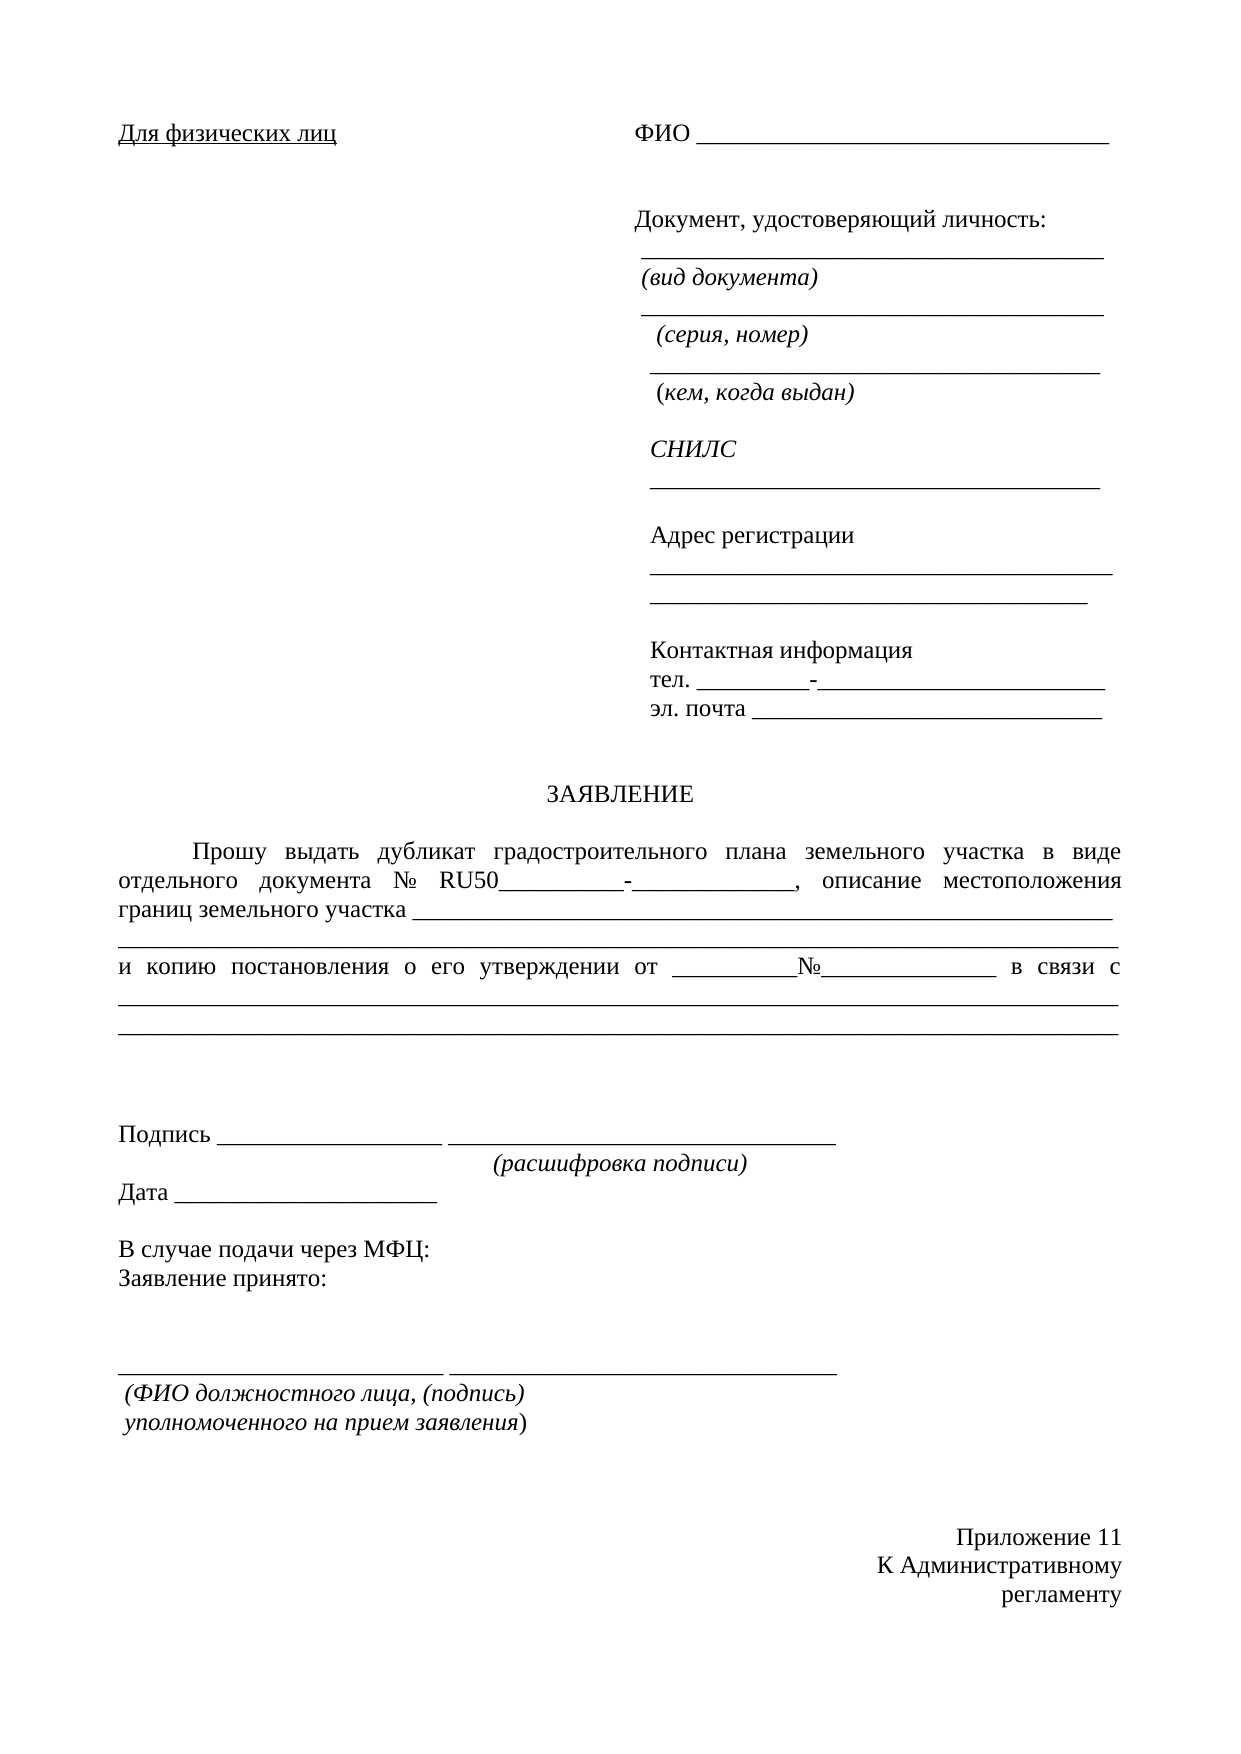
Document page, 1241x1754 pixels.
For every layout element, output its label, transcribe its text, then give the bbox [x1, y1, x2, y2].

text В случае подачи через МФЦ: [118, 1234, 1122, 1263]
text Заявление принято: [118, 1263, 1122, 1292]
text Контактная информация [650, 636, 1122, 664]
text ________________________________________________________________________ [650, 549, 1122, 607]
text (ФИО должностного лица, (подпись) [118, 1378, 1122, 1407]
text Адрес регистрации [650, 521, 1122, 549]
text Прошу выдать дубликат градостроительного плана земельного участка в виде отдельного документа № RU50__________-_____________, описание местоположения границ земельного участка ________________________________________________________ [118, 836, 1122, 922]
text и копию постановления о его утверждении от __________№______________ в связи с ________________________________________________________________________________________________________________________________________________________________ [118, 951, 1122, 1037]
text (серия, номер) [650, 319, 1122, 348]
text ЗАЯВЛЕНИЕ [118, 779, 1122, 807]
text ____________________________________ [650, 463, 1122, 492]
text СНИЛС [650, 434, 1122, 463]
text (расшифровка подписи) [118, 1148, 1122, 1177]
text эл. почта ____________________________ [650, 693, 1122, 722]
text Дата _____________________ [118, 1177, 1122, 1205]
text тел. _________-_______________________ [650, 664, 1122, 693]
text _____________________________________ [118, 291, 1122, 319]
text Документ, удостоверяющий личность: [118, 204, 1122, 233]
text уполномоченного на прием заявления) [118, 1407, 1122, 1435]
text Подпись __________________ _______________________________ [118, 1119, 1122, 1148]
text Приложение 11 [118, 1522, 1122, 1550]
text регламенту [118, 1579, 1122, 1608]
text (кем, когда выдан) [650, 377, 1122, 406]
text К Административному [118, 1550, 1122, 1579]
text __________________________ _______________________________ [118, 1349, 1122, 1378]
text ____________________________________ [650, 348, 1122, 377]
text Для физических лиц ФИО _________________________________ [118, 118, 1122, 147]
text (вид документа) [118, 262, 1122, 291]
text ________________________________________________________________________________ [118, 922, 1122, 951]
text _____________________________________ [118, 233, 1122, 262]
